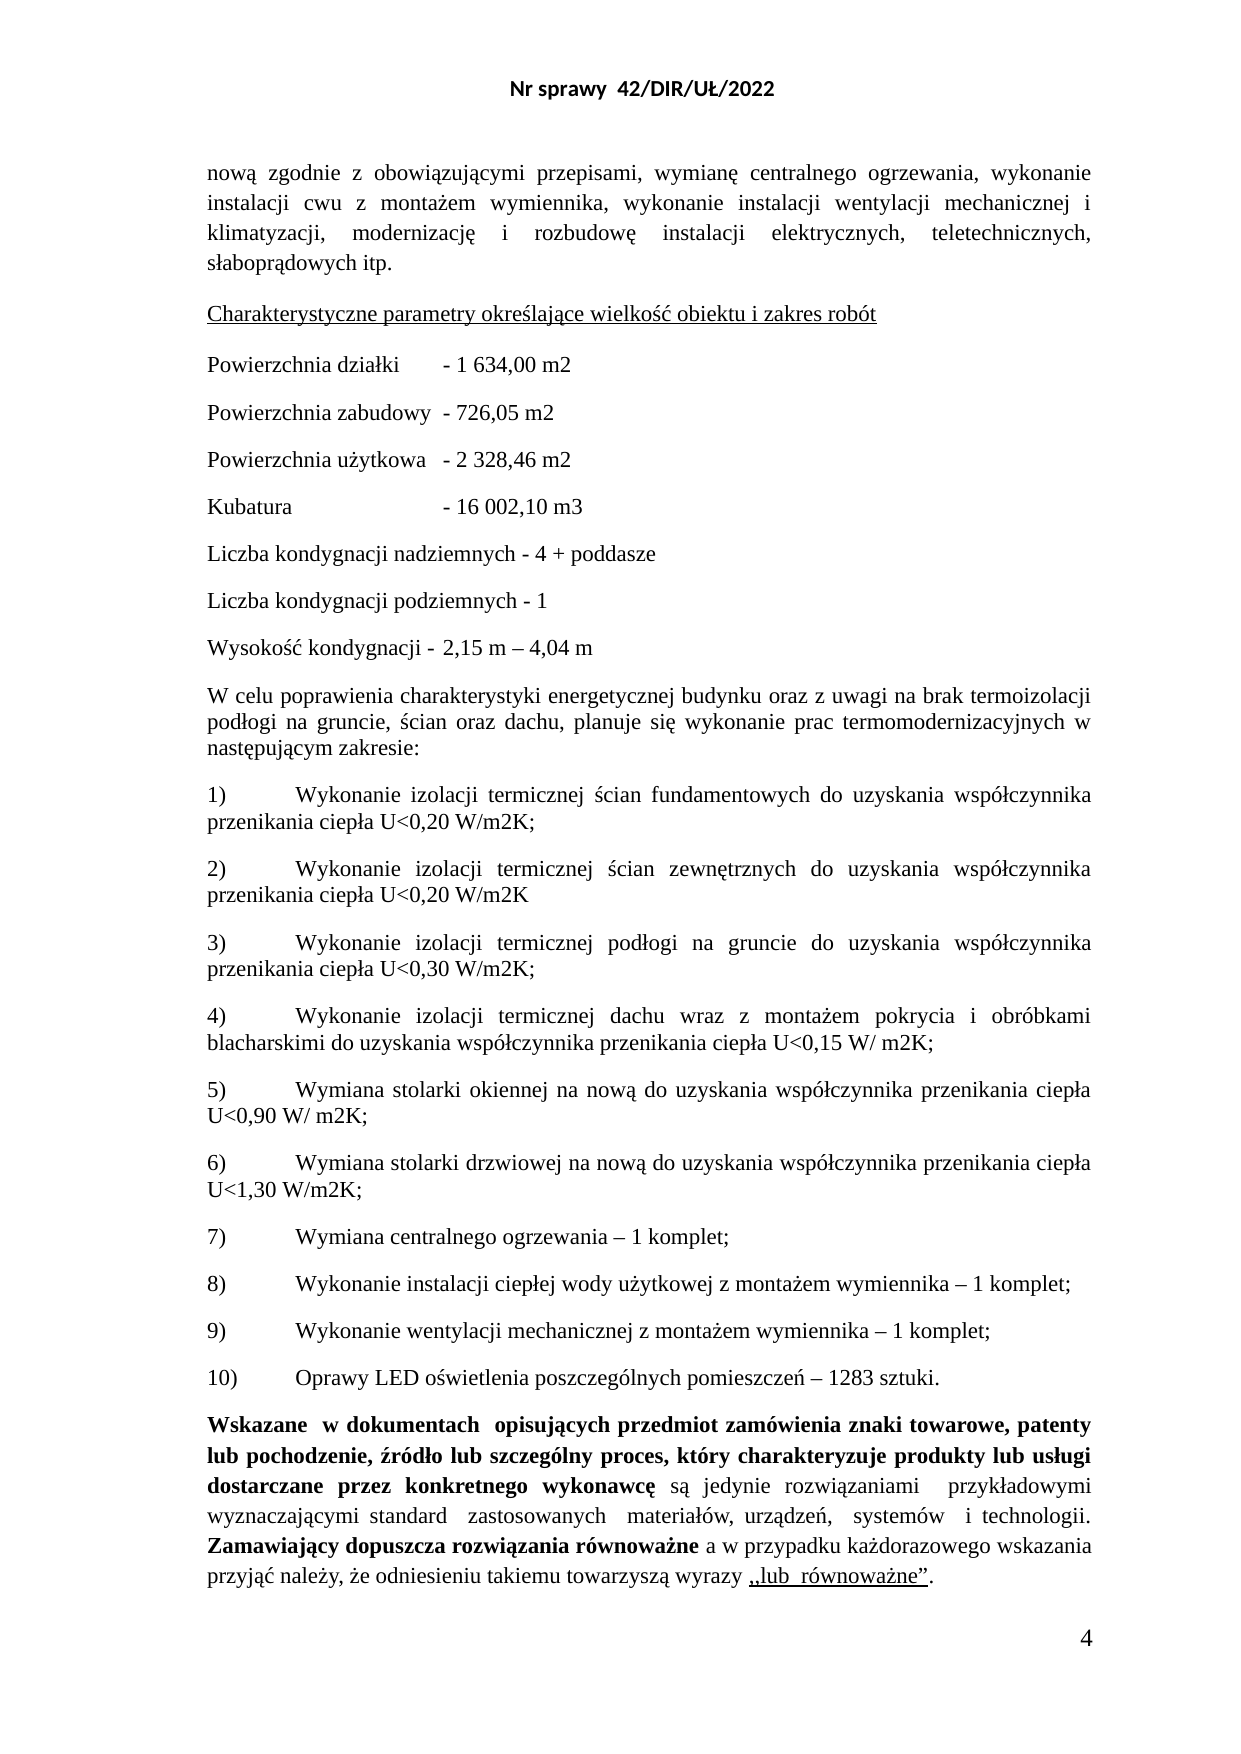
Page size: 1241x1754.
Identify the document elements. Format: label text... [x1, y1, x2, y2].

list 1) Wykonanie izolacji termicznej ścian fundamentowych do uzyskania współczynnika przenikania ciepła U<0,20 W/m2K; [207, 782, 1092, 834]
list 9) Wykonanie wentylacji mechanicznej z montażem wymiennika – 1 komplet; [207, 1317, 1092, 1343]
list 10) Oprawy LED oświetlenia poszczególnych pomieszczeń – 1283 sztuki. [207, 1364, 1092, 1391]
list 3) Wykonanie izolacji termicznej podłogi na gruncie do uzyskania współczynnika przenikania ciepła U<0,30 W/m2K; [207, 929, 1092, 981]
list Wysokość kondygnacji - 2,15 m – 4,04 m [207, 634, 1092, 661]
list 7) Wymiana centralnego ogrzewania – 1 komplet; [207, 1223, 1092, 1249]
text Wskazane w dokumentach opisujących przedmiot zamówienia znaki towarowe, patenty lub pochodzenie, źródło lub szczególny proces, który charakteryzuje produkty lub usługi dostarczane przez konkretnego wykonawcę są jedynie rozwiązaniami przykładowymi wyznaczającymi standard zastosowanych materiałów, urządzeń, systemów i technologii. Zamawiający dopuszcza rozwiązania równoważne a w przypadku każdorazowego wskazania przyjąć należy, że odniesieniu takiemu towarzyszą wyrazy ,,lub równoważne”. [207, 1412, 1092, 1589]
list 4) Wykonanie izolacji termicznej dachu wraz z montażem pokrycia i obróbkami blacharskimi do uzyskania współczynnika przenikania ciepła U<0,15 W/ m2K; [207, 1002, 1092, 1055]
list Powierzchnia zabudowy - 726,05 m2 [207, 398, 1092, 425]
list W celu poprawienia charakterystyki energetycznej budynku oraz z uwagi na brak termoizolacji podłogi na gruncie, ścian oraz dachu, planuje się wykonanie prac termomodernizacyjnych w następującym zakresie: [207, 682, 1092, 761]
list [207, 159, 1092, 276]
list 8) Wykonanie instalacji ciepłej wody użytkowej z montażem wymiennika – 1 komplet; [207, 1270, 1092, 1296]
list Powierzchnia działki - 1 634,00 m2 [207, 351, 1092, 378]
list 5) Wymiana stolarki okiennej na nową do uzyskania współczynnika przenikania ciepła U<0,90 W/ m2K; [207, 1076, 1092, 1128]
list Liczba kondygnacji podziemnych - 1 [207, 587, 1092, 614]
list Kubatura - 16 002,10 m3 [207, 493, 1092, 519]
list 2) Wykonanie izolacji termicznej ścian zewnętrznych do uzyskania współczynnika przenikania ciepła U<0,20 W/m2K [207, 855, 1092, 908]
list Charakterystyczne parametry określające wielkość obiektu i zakres robót [207, 300, 1092, 327]
list 6) Wymiana stolarki drzwiowej na nową do uzyskania współczynnika przenikania ciepła U<1,30 W/m2K; [207, 1149, 1092, 1202]
list Powierzchnia użytkowa - 2 328,46 m2 [207, 446, 1092, 472]
list Liczba kondygnacji nadziemnych - 4 + poddasze [207, 540, 1092, 566]
